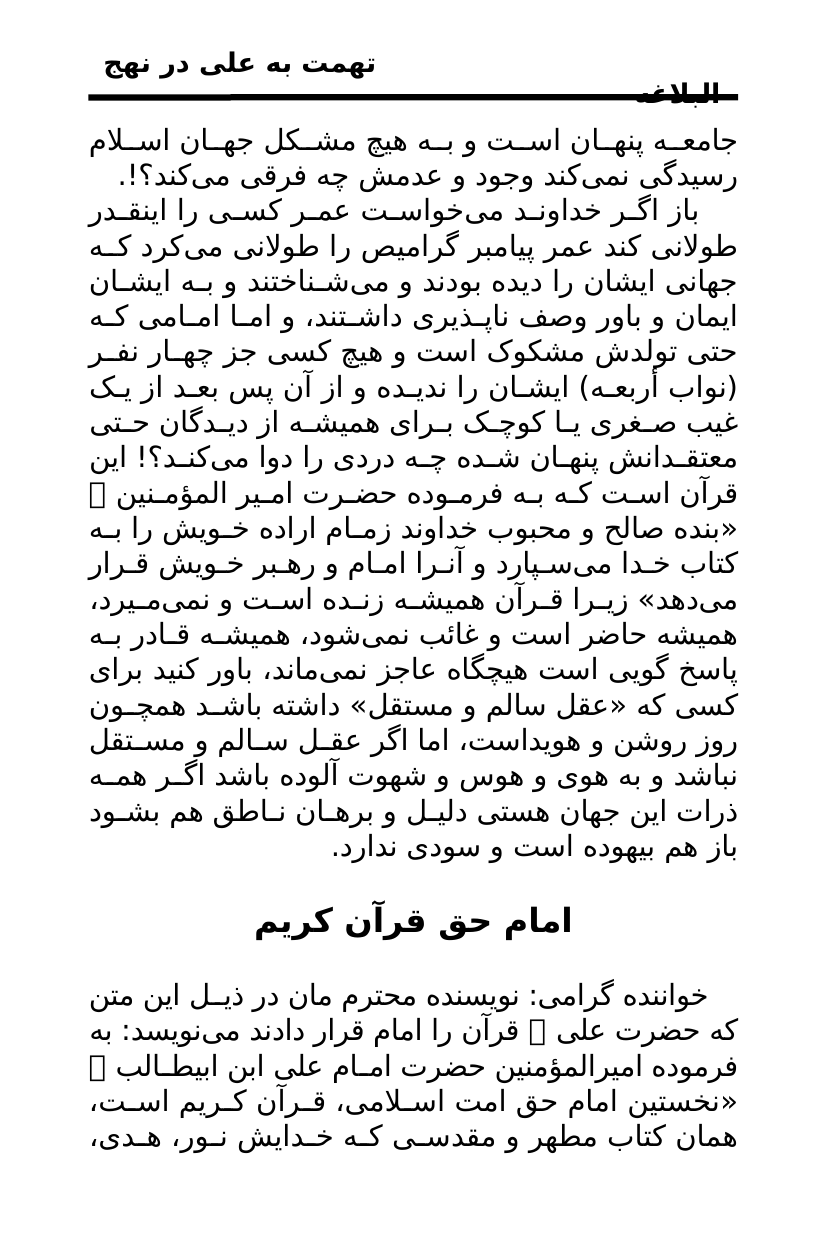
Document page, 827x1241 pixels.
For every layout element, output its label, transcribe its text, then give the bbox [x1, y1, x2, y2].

text امام حق قرآن کريم [89, 902, 738, 941]
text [89, 978, 738, 1153]
text باز اگر خداوند می‌خواست عمر کسی را اینقدر طولانی کند عمر پیامبر گرامیص را طولانی می‌کرد که جهانی ایشان را دیده بودند و می‌شناختند و به ایشان ایمان و باور وصف ناپذیری داشتند، و اما امامی که حتی تولدش مشکوک است و هیچ کسی جز چهار نفر (نواب أربعه) ایشان را ندیده و از آن پس بعد از یک غیب صغری یا کوچک برای همیشه از دیدگان حتی معتقدانش پنهان شده چه دردی را دوا می‌کند؟! این قرآن است که به فرموده حضرت امیر المؤمنین «بنده صالح و محبوب خداوند زمام اراده خویش را به کتاب خدا می‌سپارد و آنرا امام و رهبر خویش قرار می‌دهد» زیرا قرآن همیشه زنده است و نمی‌میرد، همیشه حاضر است و غائب نمی‌شود، همیشه قادر به پاسخ گویی است هیچگاه عاجز نمی‌ماند، باور کنید برای کسی که «عقل سالم و مستقل» داشته باشد همچون روز روشن و هویداست، اما اگر عقل سالم و مستقل نباشد و به هوی و هوس و شهوت آلوده باشد اگر همه ذرات این جهان هستی دلیل و برهان ناطق هم بشود باز هم بیهوده است و سودی ندارد. [89, 193, 738, 863]
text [89, 123, 738, 192]
